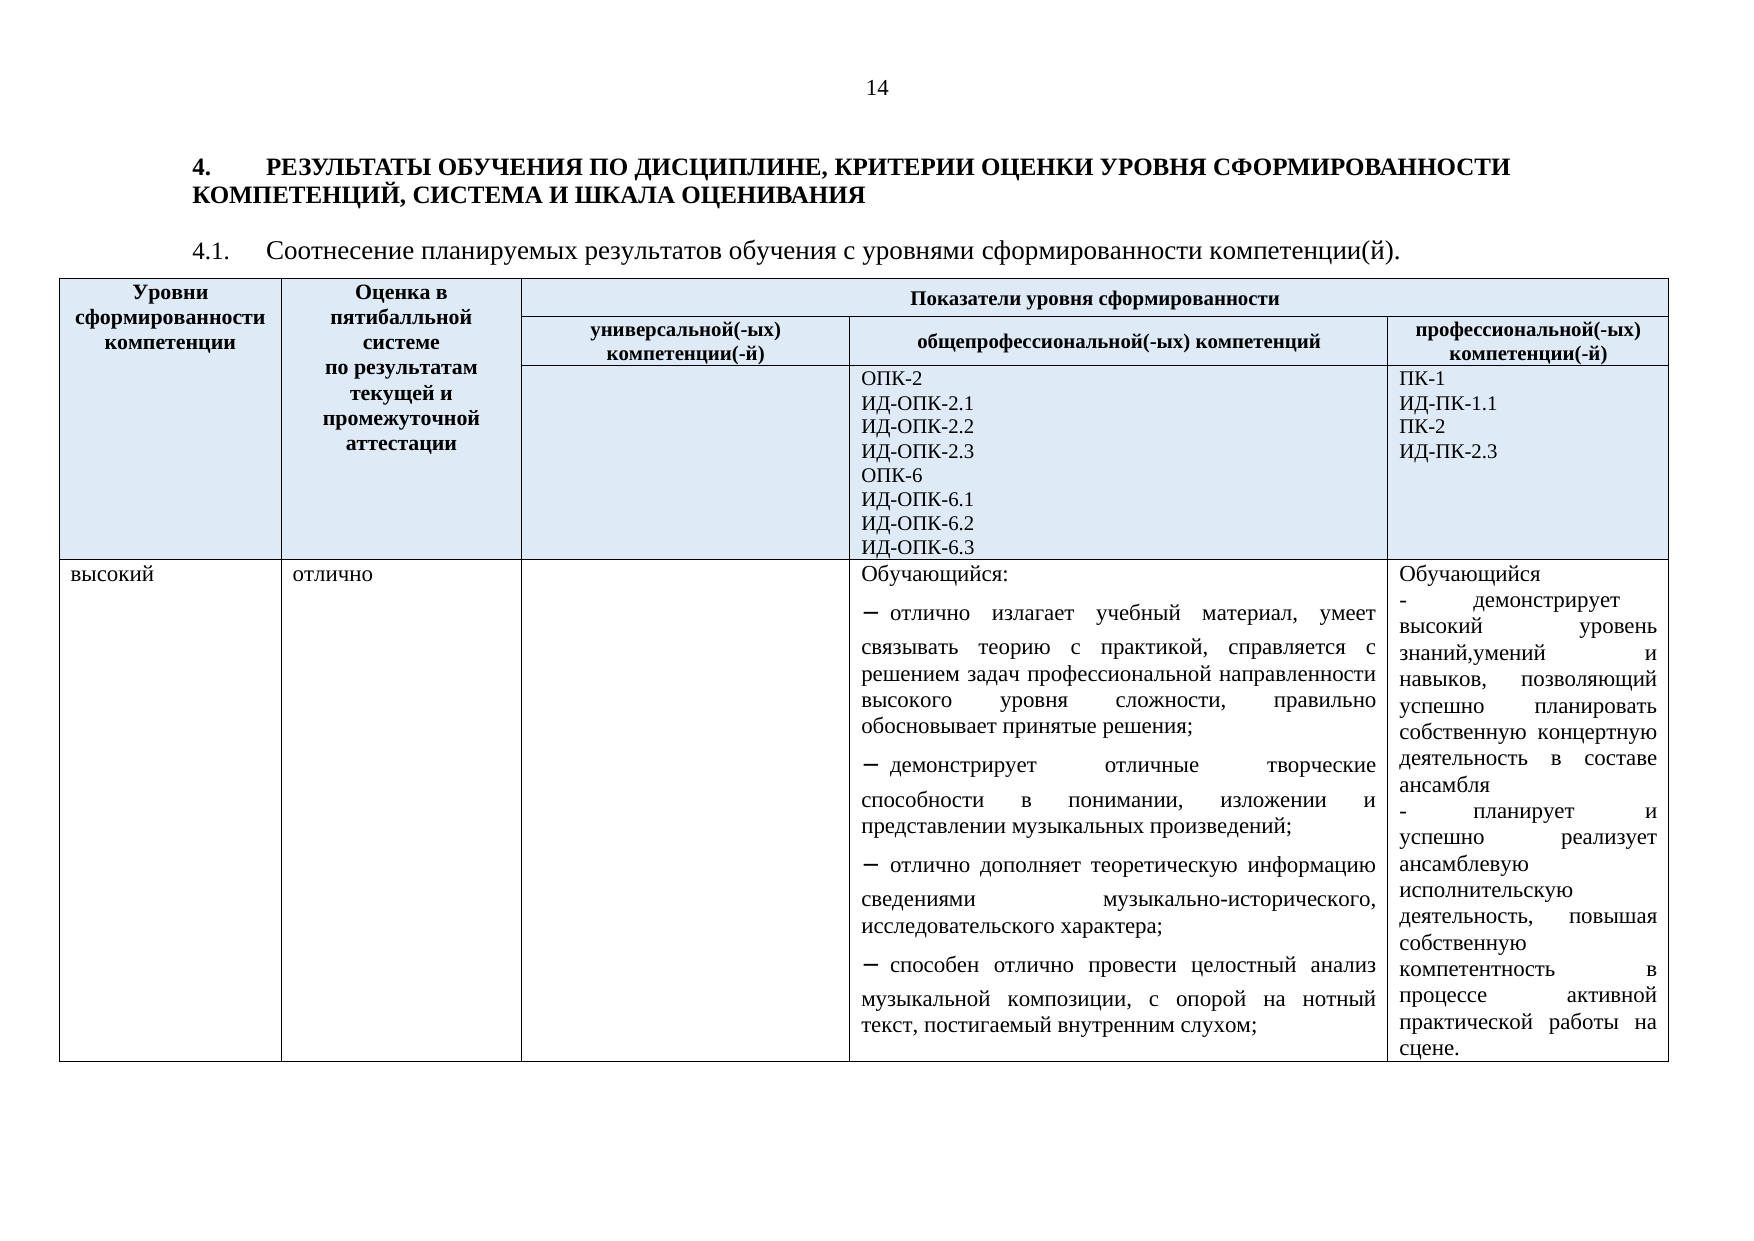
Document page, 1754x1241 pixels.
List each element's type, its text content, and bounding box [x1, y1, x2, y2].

subtitle Соотнесение планируемых результатов обучения с уровнями сформированности компетенции(й). [192, 234, 1636, 265]
table_header Оценка в пятибалльной системе по результатам текущей и промежуточной аттестации [282, 279, 521, 559]
table_header Уровни сформированности компетенции [60, 279, 281, 559]
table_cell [850, 560, 1387, 1061]
table_cell [522, 366, 849, 559]
table_cell универсальной(-ых) компетенции(-й) [522, 317, 849, 365]
table_cell [522, 560, 849, 1061]
table_cell высокий [60, 560, 281, 1061]
table_cell профессиональной(-ых) компетенции(-й) [1388, 317, 1668, 365]
table_cell ПК-1 ИД-ПК-1.1 ПК-2 ИД-ПК-2.3 [1388, 366, 1668, 559]
table_cell ОПК-2 ИД-ОПК-2.1 ИД-ОПК-2.2 ИД-ОПК-2.3 ОПК-6 ИД-ОПК-6.1 ИД-ОПК-6.2 ИД-ОПК-6.3 [850, 366, 1387, 559]
table_header Показатели уровня сформированности [522, 279, 1668, 316]
table_cell общепрофессиональной(-ых) компетенций [850, 317, 1387, 365]
table_cell отлично [282, 560, 521, 1061]
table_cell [1388, 560, 1668, 1061]
subtitle РЕЗУЛЬТАТЫ ОБУЧЕНИЯ ПО ДИСЦИПЛИНЕ, КРИТЕРИИ ОЦЕНКИ УРОВНЯ СФОРМИРОВАННОСТИ КОМПЕТЕНЦИЙ, СИСТЕМА И ШКАЛА ОЦЕНИВАНИЯ [192, 152, 1636, 209]
